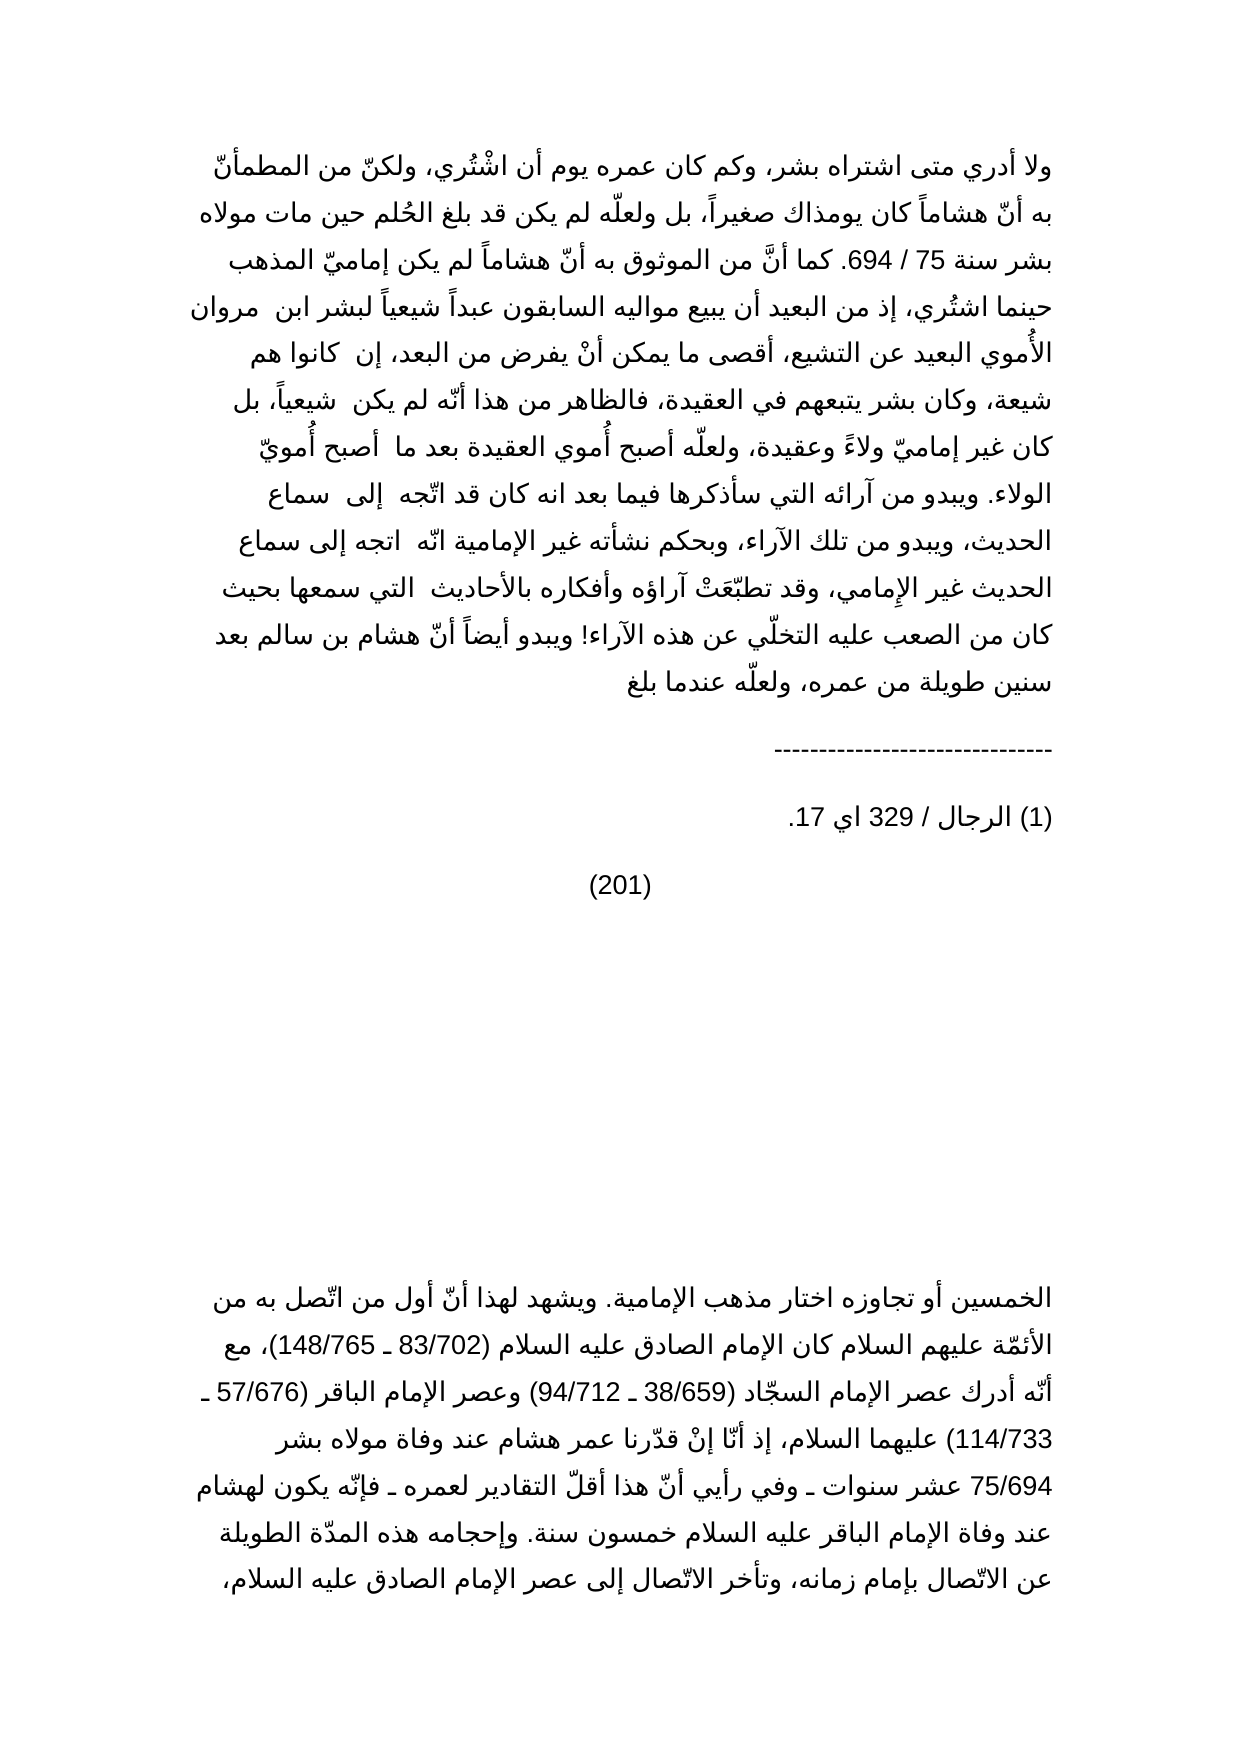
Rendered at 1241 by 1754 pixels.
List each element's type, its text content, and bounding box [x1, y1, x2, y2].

text ولا أدري متى اشتراه بشر، وكم كان عمره يوم أن اشْتُري، ولكنّ من المطمأنّ به أنّ هشاماً كان يومذاك صغيراً، بل ولعلّه لم يكن قد بلغ الحُلم حين مات مولاه بشر سنة 75 / 694. كما أنَّ من الموثوق به أنّ هشاماً لم يكن إماميّ المذهب حينما اشتُري، إذ من البعيد أن يبيع مواليه السابقون عبداً شيعياً لبشر ابن مروان الأُموي البعيد عن التشيع، أقصى ما يمكن أنْ يفرض من البعد، إن كانوا هم شيعة، وكان بشر يتبعهم في العقيدة، فالظاهر من هذا أنّه لم يكن شيعياً، بل كان غير إماميّ ولاءً وعقيدة، ولعلّه أصبح أُموي العقيدة بعد ما أصبح أُمويّ الولاء. ويبدو من آرائه التي سأذكرها فيما بعد انه كان قد اتّجه إلى سماع الحديث، ويبدو من تلك الآراء، وبحكم نشأته غير الإمامية انّه اتجه إلى سماع الحديث غير الإِمامي، وقد تطبّعَتْ آراؤه وأفكاره بالأحاديث التي سمعها بحيث كان من الصعب عليه التخلّي عن هذه الآراء! ويبدو أيضاً أنّ هشام بن سالم بعد سنين طويلة من عمره، ولعلّه عندما بلغ [187, 150, 1053, 697]
text ------------------------------- [187, 733, 1053, 764]
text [187, 1282, 1053, 1595]
text (201) [187, 869, 1053, 900]
text (1) الرجال / 329 اي 17. [187, 801, 1053, 832]
